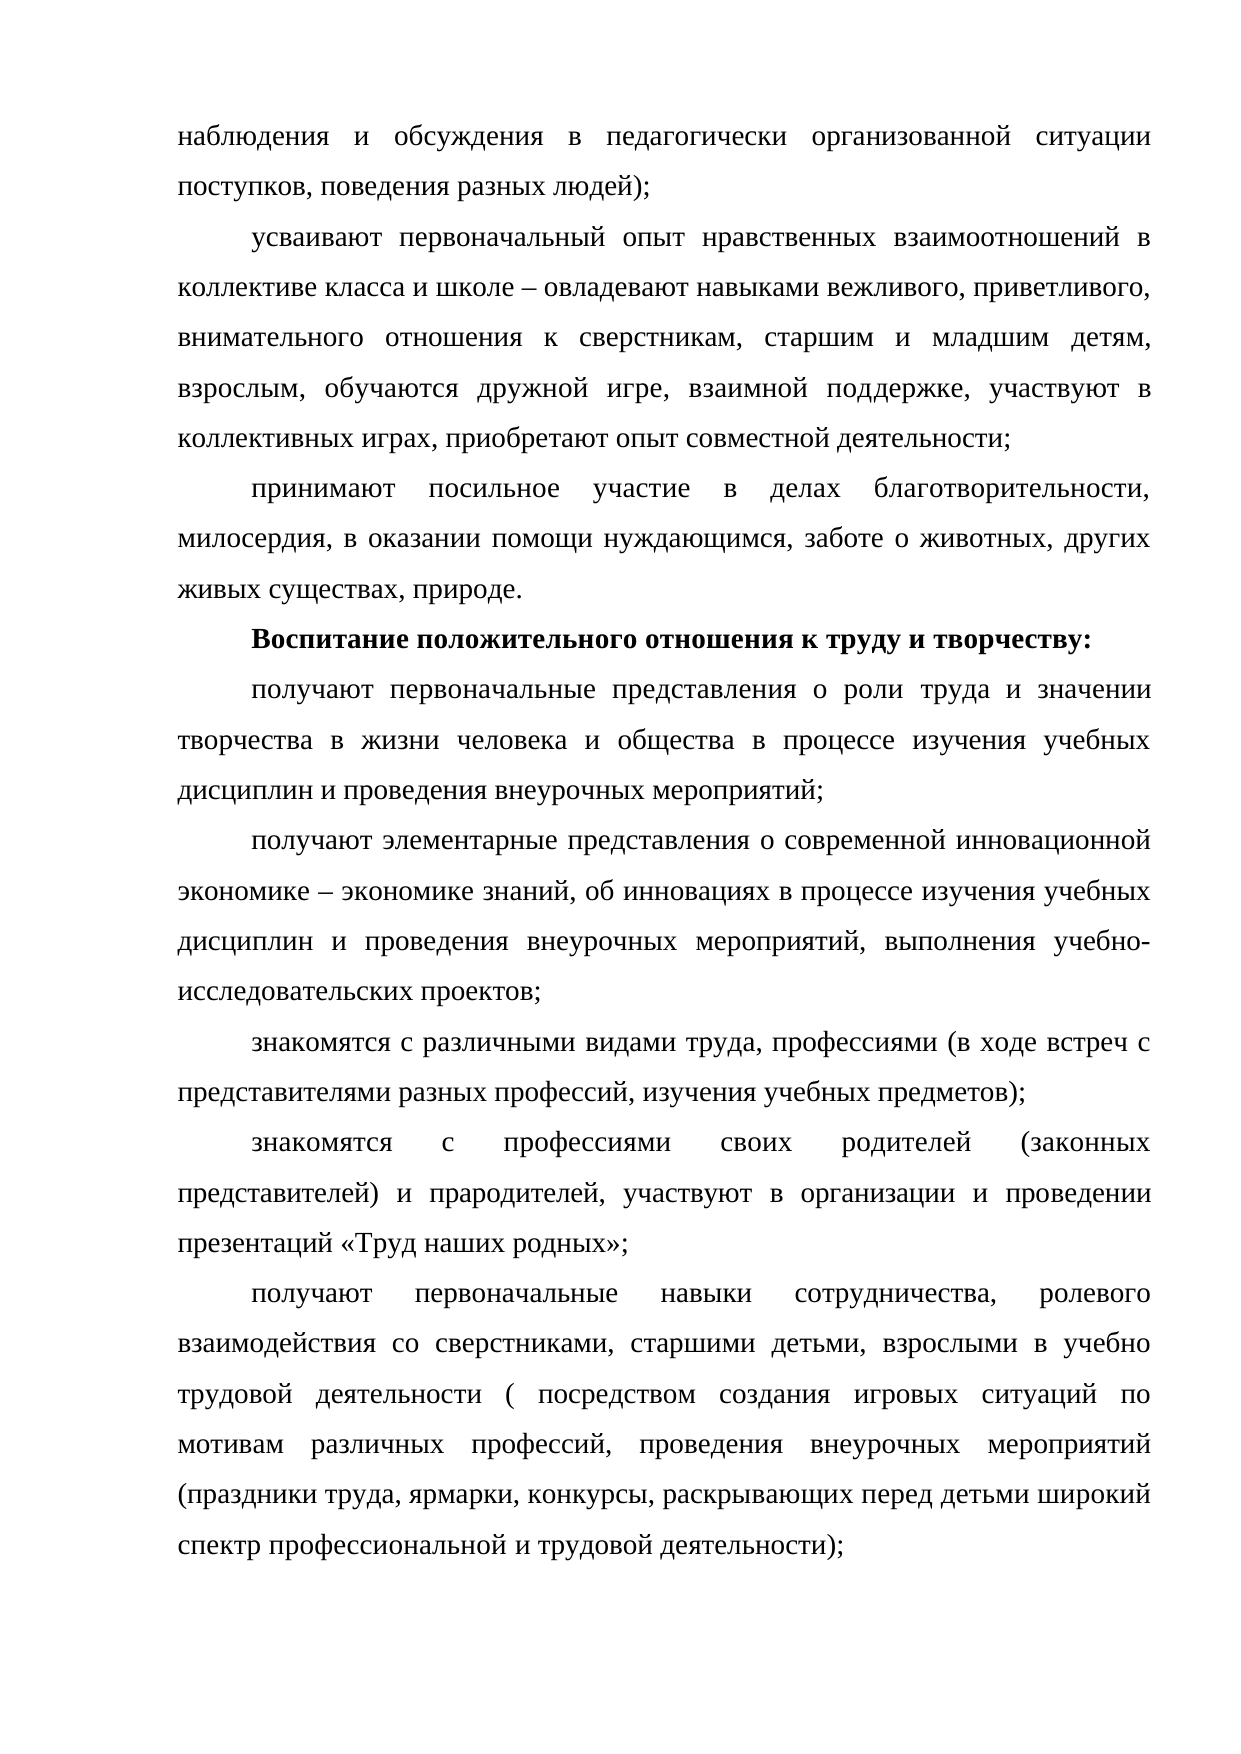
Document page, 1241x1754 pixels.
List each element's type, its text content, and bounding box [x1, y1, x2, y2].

text знакомятся с профессиями своих родителей (законных представителей) и прародителей, участвуют в организации и проведении презентаций «Труд наших родных»; [177, 1124, 1152, 1258]
text получают первоначальные навыки сотрудничества, ролевого взаимодействия со сверстниками, старшими детьми, взрослыми в учебно трудовой деятельности ( посредством создания игровых ситуаций по мотивам различных профессий, проведения внеурочных мероприятий (праздники труда, ярмарки, конкурсы, раскрывающих перед детьми широкий спектр профессиональной и трудовой деятельности); [177, 1275, 1152, 1560]
text получают элементарные представления о современной инновационной экономике – экономике знаний, об инновациях в процессе изучения учебных дисциплин и проведения внеурочных мероприятий, выполнения учебно-исследовательских проектов; [177, 822, 1152, 1007]
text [177, 118, 1152, 202]
text знакомятся с различными видами труда, профессиями (в ходе встреч с представителями разных профессий, изучения учебных предметов); [177, 1024, 1152, 1108]
text принимают посильное участие в делах благотворительности, милосердия, в оказании помощи нуждающимся, заботе о животных, других живых существах, природе. [177, 470, 1152, 604]
text Воспитание положительного отношения к труду и творчеству: [177, 621, 1152, 655]
text получают первоначальные представления о роли труда и значении творчества в жизни человека и общества в процессе изучения учебных дисциплин и проведения внеурочных мероприятий; [177, 672, 1152, 806]
text усваивают первоначальный опыт нравственных взаимоотношений в коллективе класса и школе – овладевают навыками вежливого, приветливого, внимательного отношения к сверстникам, старшим и младшим детям, взрослым, обучаются дружной игре, взаимной поддержке, участвуют в коллективных играх, приобретают опыт совместной деятельности; [177, 219, 1152, 453]
